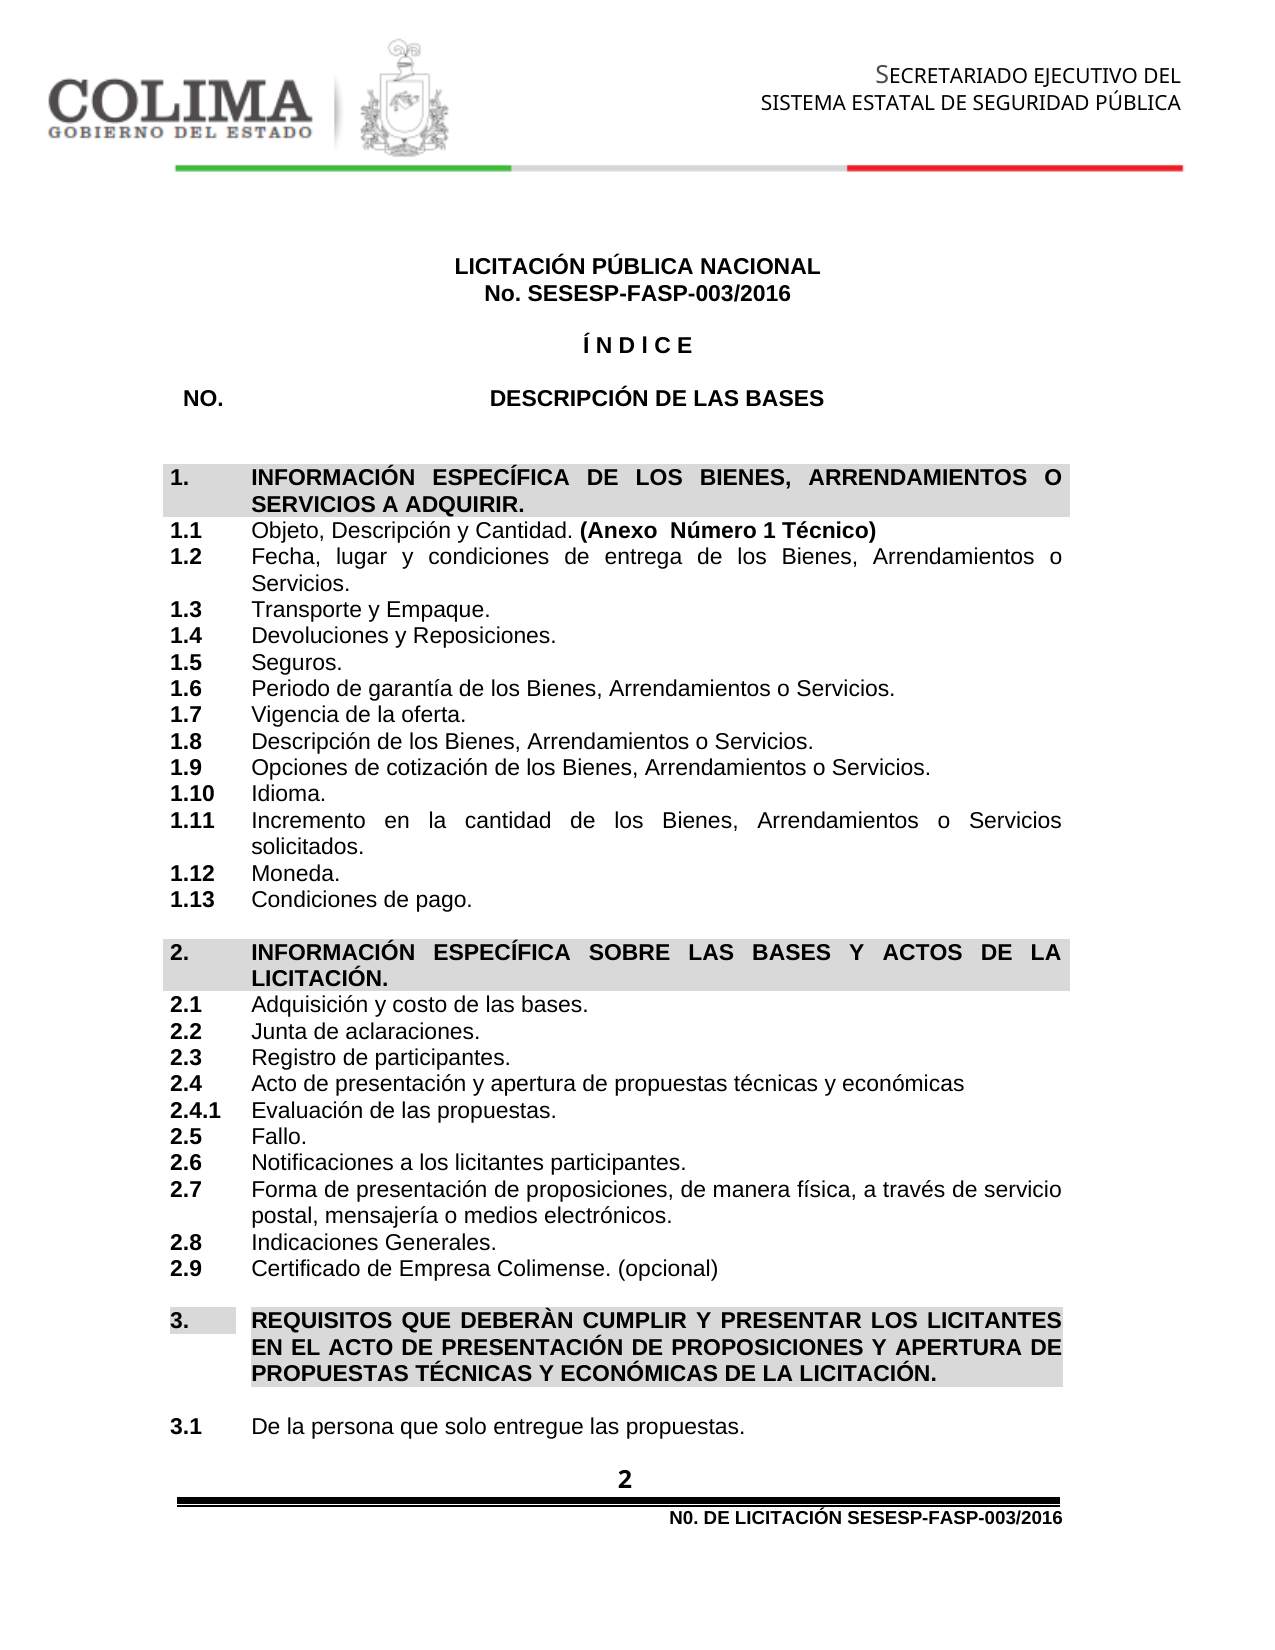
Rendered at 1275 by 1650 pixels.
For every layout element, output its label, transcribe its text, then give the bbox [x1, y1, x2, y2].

table_header No. [163, 385, 244, 464]
table_cell 1.11 [163, 807, 244, 859]
table_cell Objeto, Descripción y Cantidad. (Anexo Número 1 Técnico) [244, 517, 1070, 543]
table_cell Registro de participantes. Acto de presentación y apertura de propuestas técnicas y económicas [244, 1044, 1070, 1097]
table_cell 2.9 [163, 1255, 244, 1307]
table_cell 1. [163, 464, 244, 517]
table_header DESCRIPCIÓN de las bases [244, 385, 1070, 464]
table_cell Incremento en la cantidad de los Bienes, Arrendamientos o Servicios solicitados. [244, 807, 1070, 859]
table_cell Moneda. Condiciones de pago. [244, 860, 1070, 938]
table_cell 1.3 1.4 1.5 1.6 [163, 596, 244, 701]
table_cell INFORMACIÓN ESPECÍFICA SOBRE LAS BASES Y ACTOS DE LA LICITACIÓN. [244, 939, 1070, 991]
table_cell 1.7 [163, 701, 244, 728]
table_cell Opciones de cotización de los Bienes, Arrendamientos o Servicios. [244, 754, 1070, 780]
table_cell 2.7 [163, 1176, 244, 1228]
table_cell 1.9 [163, 754, 244, 780]
table_cell 2.3 2.4 [163, 1044, 244, 1097]
picture [36, 36, 1189, 180]
table_cell Junta de aclaraciones. [244, 1018, 1070, 1044]
table_cell Fecha, lugar y condiciones de entrega de los Bienes, Arrendamientos o Servicios. [244, 543, 1070, 596]
table_cell INFORMACIÓN ESPECÍFICA DE LOS BIENES, ARRENDAMIENTOS O SERVICIOS A ADQUIRIR. [244, 464, 1070, 517]
table_cell Fallo. [244, 1123, 1070, 1149]
text No. SESESP-FASP-003/2016 [177, 280, 1098, 306]
table_cell Adquisición y costo de las bases. [244, 991, 1070, 1018]
table_cell 1.10 [163, 780, 244, 807]
table_cell 1.1 [163, 517, 244, 543]
table_cell 1.2 [163, 543, 244, 596]
table_cell 2. [163, 939, 244, 991]
table_cell Certificado de Empresa Colimense. (opcional) [244, 1255, 1070, 1307]
table_cell Evaluación de las propuestas. [244, 1097, 1070, 1123]
table_cell Requisitos que deberÀn cumplir Y PRESENTAR los licitantes en el ACTO DE PRESENTACIÓN DE PROPOSICIONES Y APERTURA DE PROPUESTAS TÉCNICAS y económicas DE la Licitación. De la persona que solo entregue las propuestas. [244, 1308, 1070, 1439]
table_cell 2.5 [163, 1123, 244, 1149]
table_cell 1.8 [163, 728, 244, 754]
table_cell Descripción de los Bienes, Arrendamientos o Servicios. [244, 728, 1070, 754]
table_cell 2.4.1 [163, 1097, 244, 1123]
table_cell 2.6 [163, 1149, 244, 1176]
table_cell Vigencia de la oferta. [244, 701, 1070, 728]
table_cell Forma de presentación de proposiciones, de manera física, a través de servicio postal, mensajería o medios electrónicos. [244, 1176, 1070, 1228]
text LICITACIÓN PÚBLICA NACIONAL [177, 253, 1098, 280]
table_cell 1.12 1.13 [163, 860, 244, 938]
table_cell 2.8 [163, 1229, 244, 1255]
table_cell Idioma. [244, 780, 1070, 807]
table_cell Notificaciones a los licitantes participantes. [244, 1149, 1070, 1176]
table_cell 2.1 [163, 991, 244, 1018]
table_cell Transporte y Empaque. Devoluciones y Reposiciones. Seguros. Periodo de garantía de los Bienes, Arrendamientos o Servicios. [244, 596, 1070, 701]
table_cell 2.2 [163, 1018, 244, 1044]
table_cell Indicaciones Generales. [244, 1229, 1070, 1255]
text Í N D l C E [177, 332, 1098, 359]
table_cell 3. 3.1 [163, 1308, 244, 1439]
